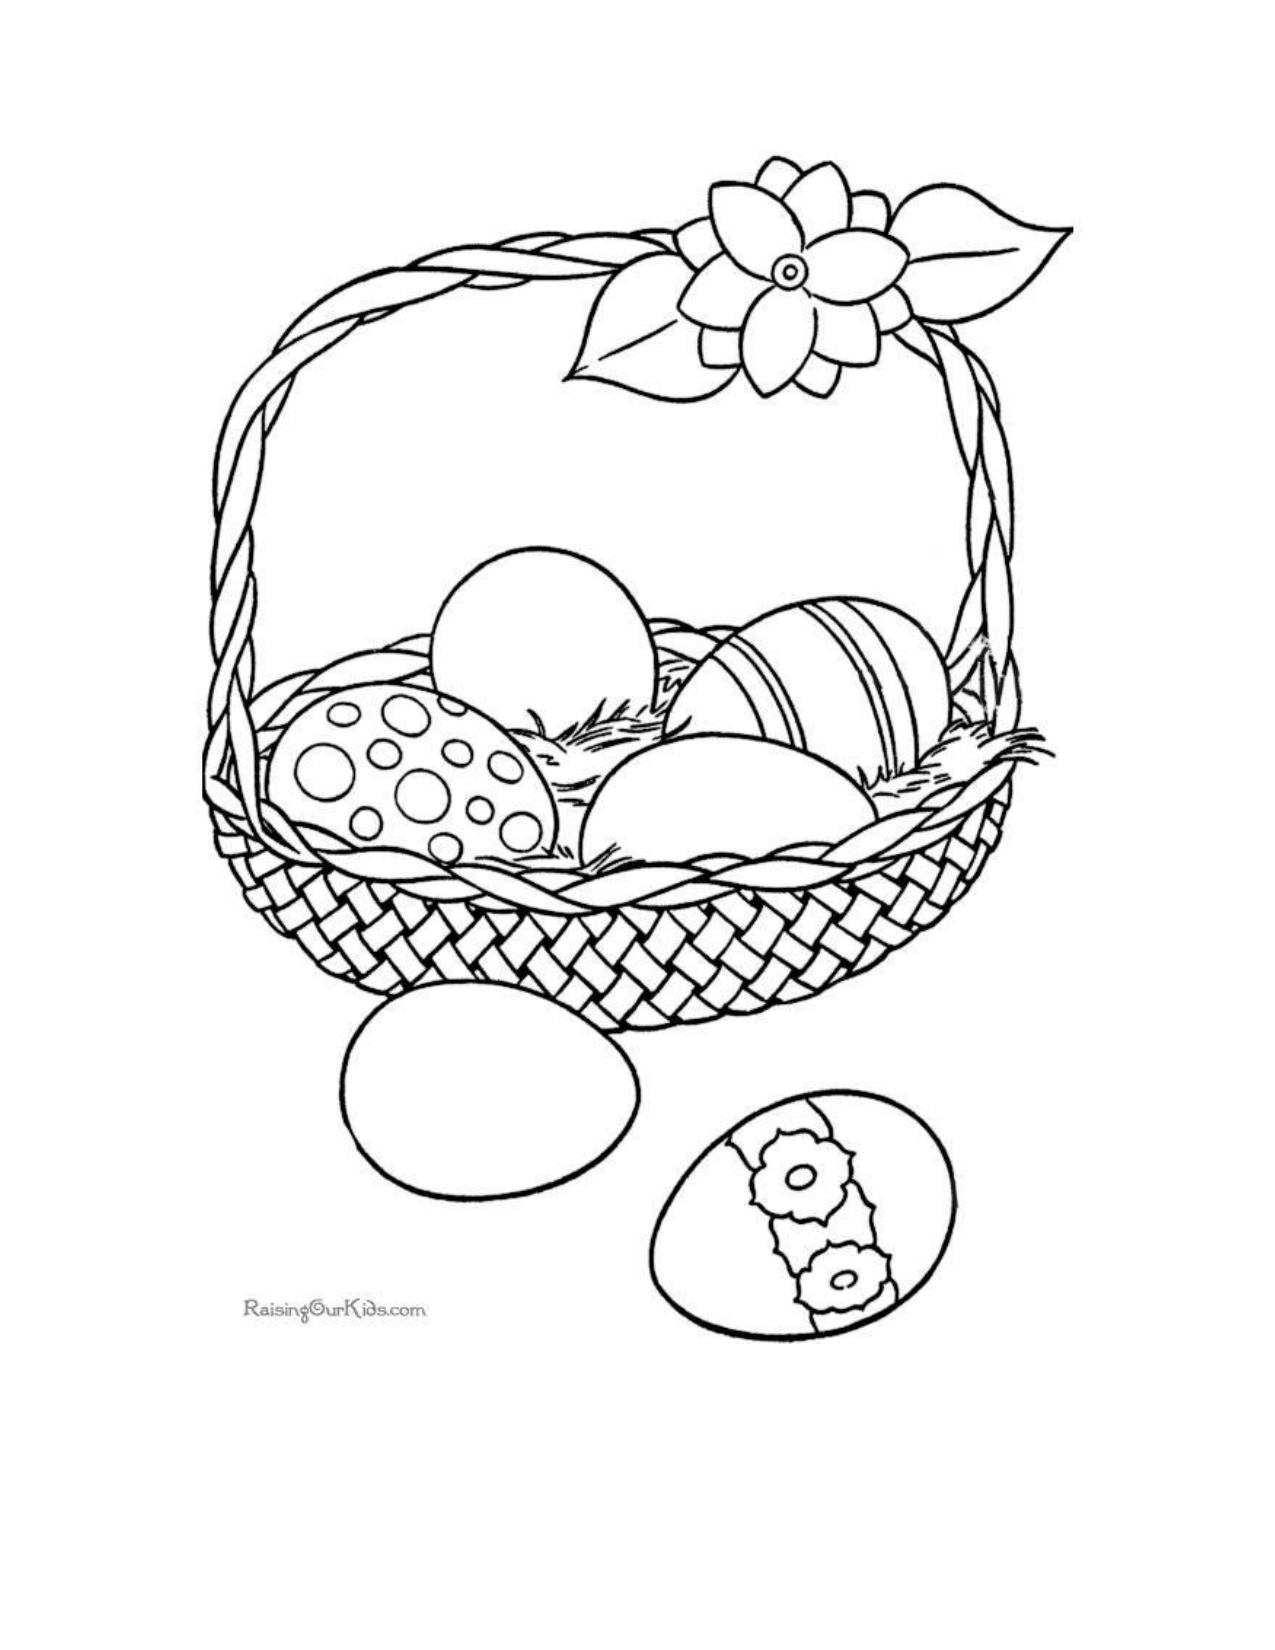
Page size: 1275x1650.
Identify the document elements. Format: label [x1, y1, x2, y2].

picture [150, 150, 1125, 1344]
